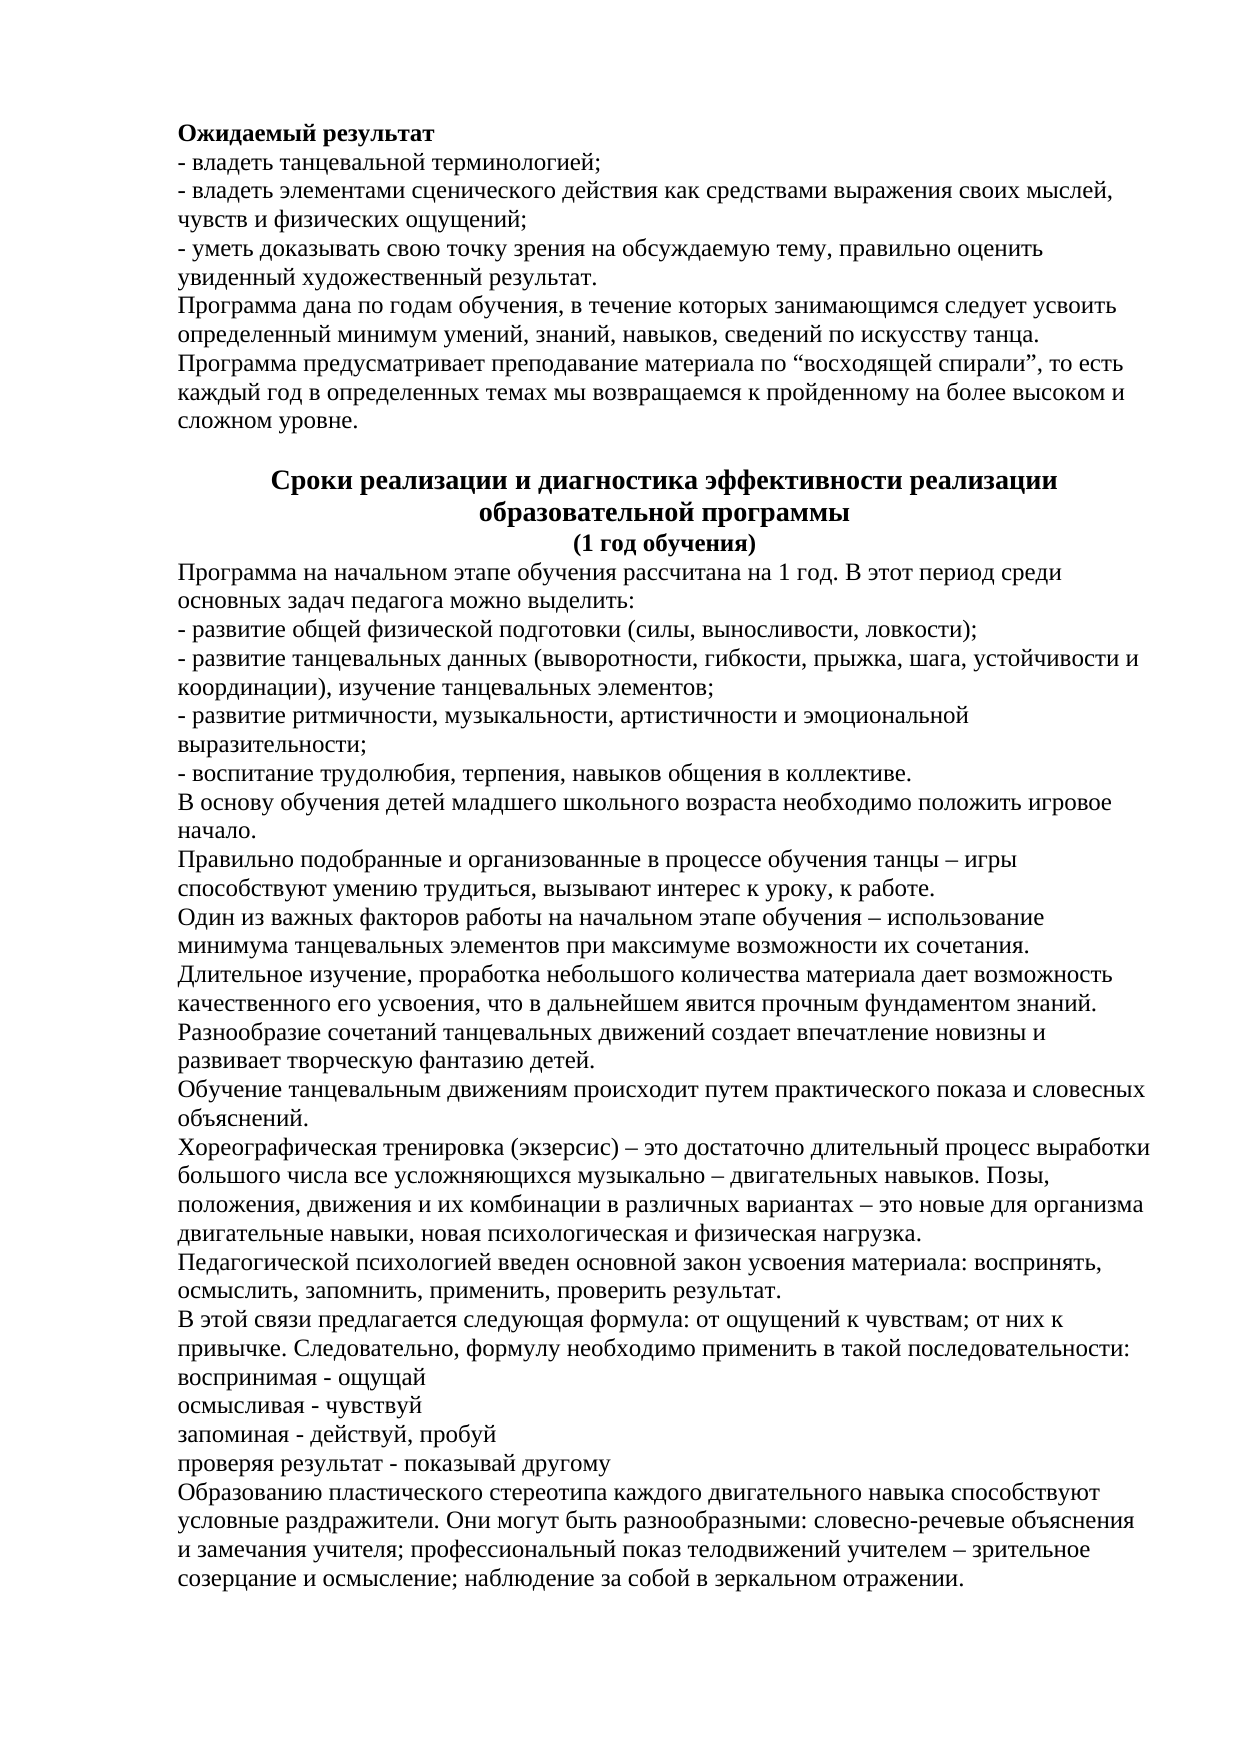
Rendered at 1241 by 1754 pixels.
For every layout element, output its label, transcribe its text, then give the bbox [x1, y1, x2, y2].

text Программа дана по годам обучения, в течение которых занимающимся следует усвоить определенный минимум умений, знаний, навыков, сведений по искусству танца. Программа предусматривает преподавание материала по “восходящей спирали”, то есть каждый год в определенных темах мы возвращаемся к пройденному на более высоком и сложном уровне. [177, 291, 1152, 434]
text Длительное изучение, проработка небольшого количества материала дает возможность качественного его усвоения, что в дальнейшем явится прочным фундаментом знаний. Разнообразие сочетаний танцевальных движений создает впечатление новизны и развивает творческую фантазию детей. [177, 959, 1152, 1074]
text Обучение танцевальным движениям происходит путем практического показа и словесных объяснений. [177, 1074, 1152, 1132]
text Один из важных факторов работы на начальном этапе обучения – использование минимума танцевальных элементов при максимуме возможности их сочетания. [177, 902, 1152, 959]
text - развитие общей физической подготовки (силы, выносливости, ловкости); [177, 614, 1152, 643]
text В этой связи предлагается следующая формула: от ощущений к чувствам; от них к привычке. Следовательно, формулу необходимо применить в такой последовательности: [177, 1304, 1152, 1362]
text Образованию пластического стереотипа каждого двигательного навыка способствуют условные раздражители. Они могут быть разнообразными: словесно-речевые объяснения и замечания учителя; профессиональный показ телодвижений учителем – зрительное созерцание и осмысление; наблюдение за собой в зеркальном отражении. [177, 1477, 1152, 1592]
text запоминая - действуй, пробуй [177, 1419, 1152, 1448]
text воспринимая - ощущай [177, 1362, 1152, 1390]
text Ожидаемый результат [177, 118, 1152, 147]
text - развитие танцевальных данных (выворотности, гибкости, прыжка, шага, устойчивости и координации), изучение танцевальных элементов; [177, 643, 1152, 700]
text - развитие ритмичности, музыкальности, артистичности и эмоциональной выразительности; [177, 700, 1152, 758]
text (1 год обучения) [177, 528, 1152, 557]
text проверяя результат - показывай другому [177, 1448, 1152, 1477]
text Хореографическая тренировка (экзерсис) – это достаточно длительный процесс выработки большого числа все усложняющихся музыкально – двигательных навыков. Позы, положения, движения и их комбинации в различных вариантах – это новые для организма двигательные навыки, новая психологическая и физическая нагрузка. [177, 1132, 1152, 1247]
text Педагогической психологией введен основной закон усвоения материала: воспринять, осмыслить, запомнить, применить, проверить результат. [177, 1247, 1152, 1304]
text - владеть танцевальной терминологией; - владеть элементами сценического действия как средствами выражения своих мыслей, чувств и физических ощущений; - уметь доказывать свою точку зрения на обсуждаемую тему, правильно оценить увиденный художественный результат. [177, 147, 1152, 291]
text Сроки реализации и диагностика эффективности реализации образовательной программы [177, 463, 1152, 528]
text В основу обучения детей младшего школьного возраста необходимо положить игровое начало. [177, 787, 1152, 844]
text Программа на начальном этапе обучения рассчитана на 1 год. В этот период среди основных задач педагога можно выделить: [177, 557, 1152, 614]
text Правильно подобранные и организованные в процессе обучения танцы – игры способствуют умению трудиться, вызывают интерес к уроку, к работе. [177, 844, 1152, 902]
text - воспитание трудолюбия, терпения, навыков общения в коллективе. [177, 758, 1152, 787]
text осмысливая - чувствуй [177, 1390, 1152, 1419]
